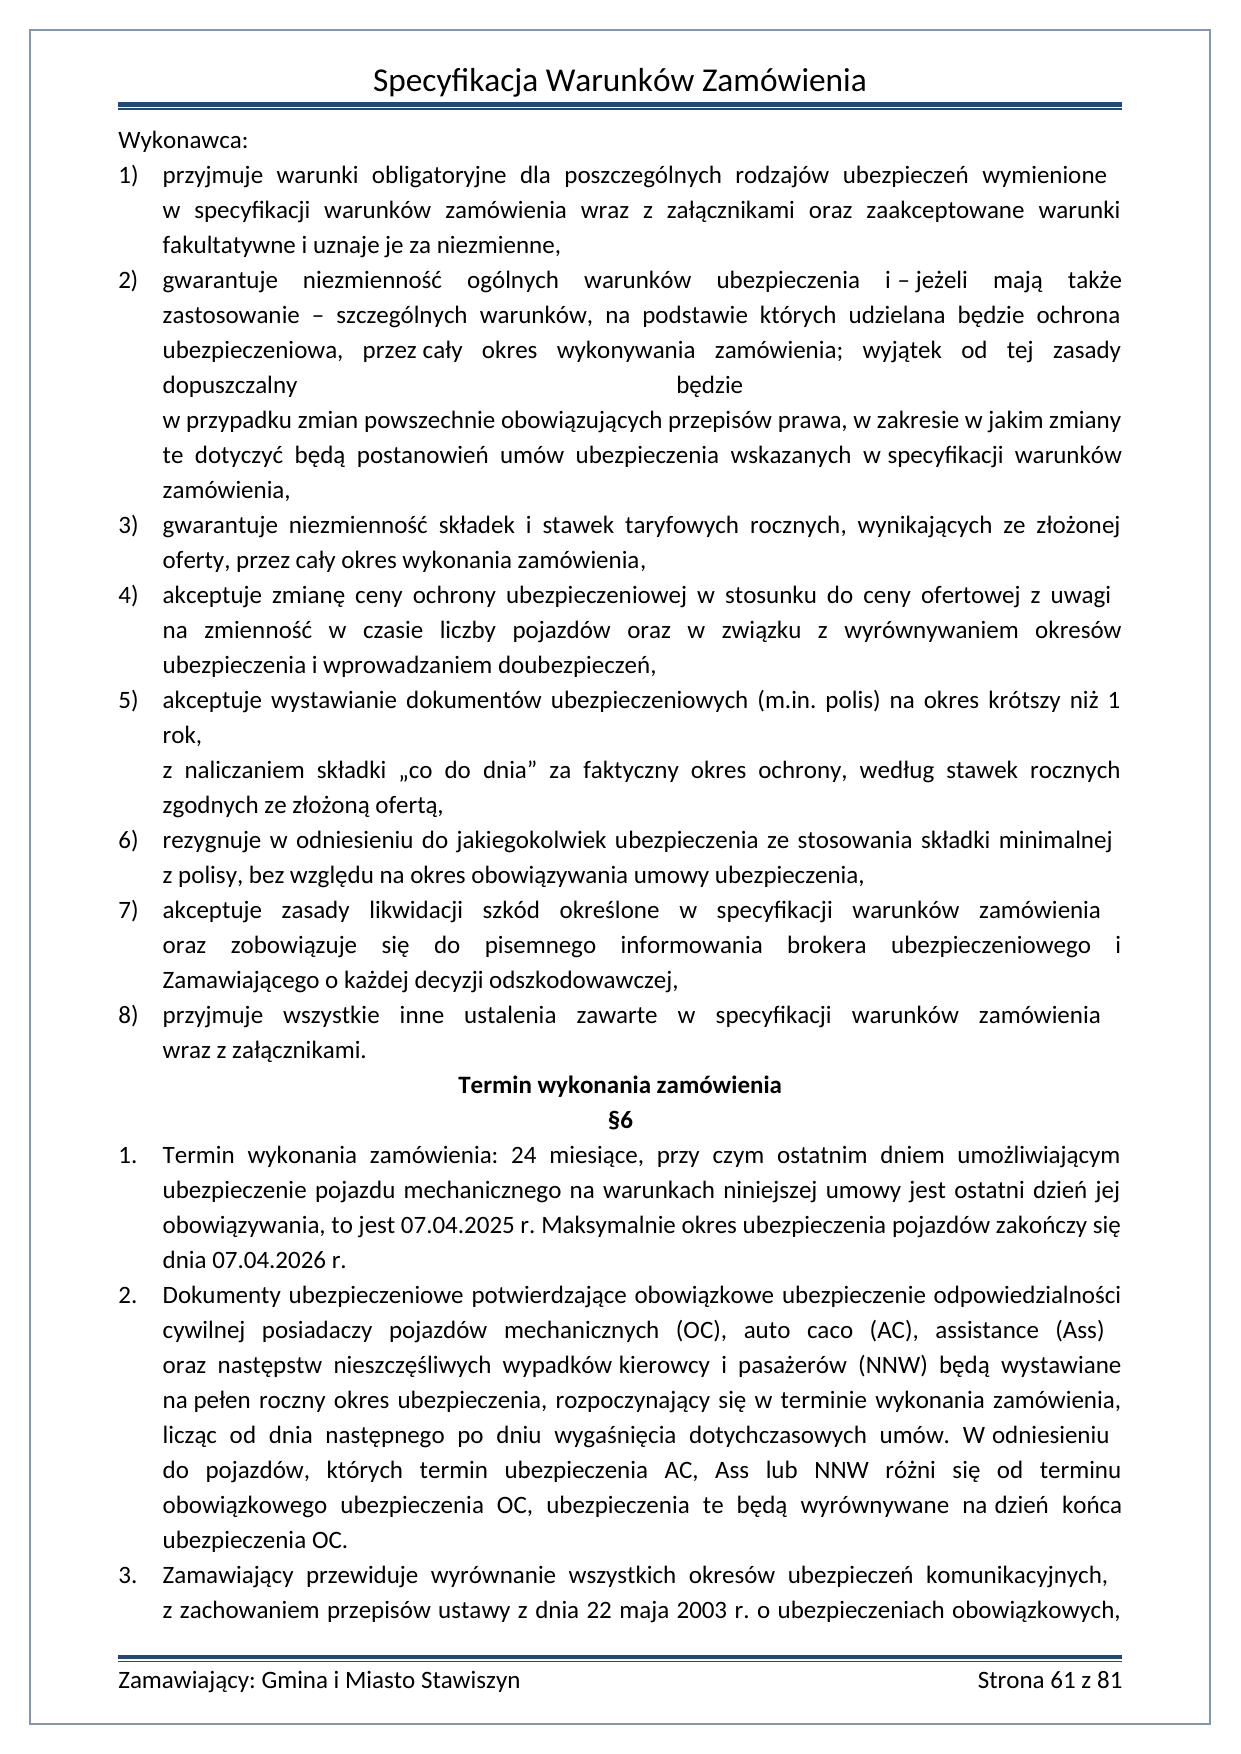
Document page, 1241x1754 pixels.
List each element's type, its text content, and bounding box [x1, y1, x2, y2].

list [118, 1559, 1122, 1624]
list akceptuje zasady likwidacji szkód określone w specyfikacji warunków zamówienia oraz zobowiązuje się do pisemnego informowania brokera ubezpieczeniowego i Zamawiającego o każdej decyzji odszkodowawczej, [118, 894, 1122, 994]
list gwarantuje niezmienność ogólnych warunków ubezpieczenia i – jeżeli mają także zastosowanie – szczególnych warunków, na podstawie których udzielana będzie ochrona ubezpieczeniowa, przez cały okres wykonywania zamówienia; wyjątek od tej zasady dopuszczalny będzie w przypadku zmian powszechnie obowiązujących przepisów prawa, w zakresie w jakim zmiany te dotyczyć będą postanowień umów ubezpieczenia wskazanych w specyfikacji warunków zamówienia, [118, 264, 1122, 504]
list akceptuje wystawianie dokumentów ubezpieczeniowych (m.in. polis) na okres krótszy niż 1 rok, z naliczaniem składki „co do dnia” za faktyczny okres ochrony, według stawek rocznych zgodnych ze złożoną ofertą, [118, 684, 1122, 819]
list przyjmuje warunki obligatoryjne dla poszczególnych rodzajów ubezpieczeń wymienione w specyfikacji warunków zamówienia wraz z załącznikami oraz zaakceptowane warunki fakultatywne i uznaje je za niezmienne, [118, 159, 1122, 259]
list przyjmuje wszystkie inne ustalenia zawarte w specyfikacji warunków zamówienia wraz z załącznikami. [118, 999, 1122, 1064]
list Dokumenty ubezpieczeniowe potwierdzające obowiązkowe ubezpieczenie odpowiedzialności cywilnej posiadaczy pojazdów mechanicznych (OC), auto caco (AC), assistance (Ass) oraz następstw nieszczęśliwych wypadków kierowcy i pasażerów (NNW) będą wystawiane na pełen roczny okres ubezpieczenia, rozpoczynający się w terminie wykonania zamówienia, licząc od dnia następnego po dniu wygaśnięcia dotychczasowych umów. W odniesieniu do pojazdów, których termin ubezpieczenia AC, Ass lub NNW różni się od terminu obowiązkowego ubezpieczenia OC, ubezpieczenia te będą wyrównywane na dzień końca ubezpieczenia OC. [118, 1279, 1122, 1554]
list gwarantuje niezmienność składek i stawek taryfowych rocznych, wynikających ze złożonej oferty, przez cały okres wykonania zamówienia, [118, 509, 1122, 574]
text Wykonawca: [118, 124, 1122, 154]
list Termin wykonania zamówienia: 24 miesiące, przy czym ostatnim dniem umożliwiającym ubezpieczenie pojazdu mechanicznego na warunkach niniejszej umowy jest ostatni dzień jej obowiązywania, to jest 07.04.2025 r. Maksymalnie okres ubezpieczenia pojazdów zakończy się dnia 07.04.2026 r. [118, 1139, 1122, 1274]
list akceptuje zmianę ceny ochrony ubezpieczeniowej w stosunku do ceny ofertowej z uwagi na zmienność w czasie liczby pojazdów oraz w związku z wyrównywaniem okresów ubezpieczenia i wprowadzaniem doubezpieczeń, [118, 579, 1122, 679]
list rezygnuje w odniesieniu do jakiegokolwiek ubezpieczenia ze stosowania składki minimalnej z polisy, bez względu na okres obowiązywania umowy ubezpieczenia, [118, 824, 1122, 889]
text §6 [118, 1104, 1122, 1134]
text Termin wykonania zamówienia [118, 1069, 1122, 1099]
